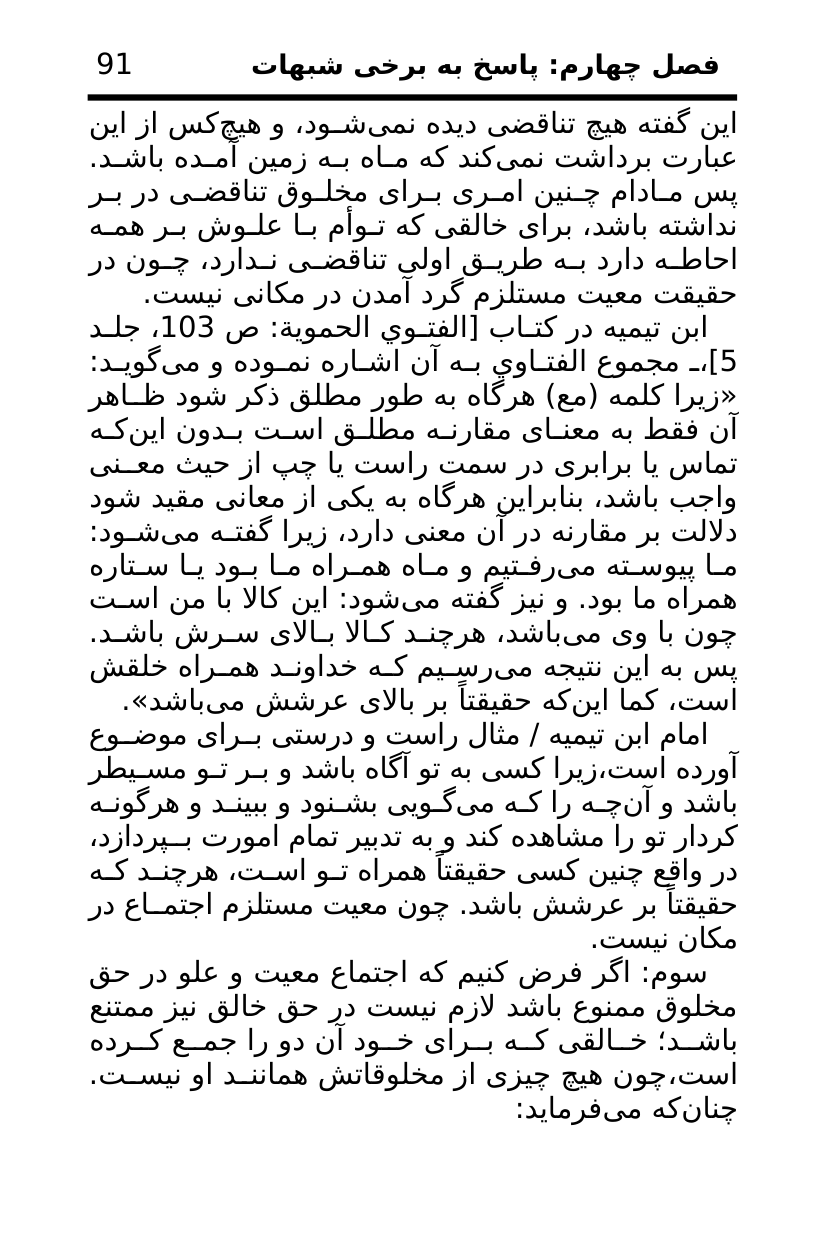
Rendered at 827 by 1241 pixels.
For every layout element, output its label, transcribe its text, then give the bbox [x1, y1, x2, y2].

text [89, 106, 738, 310]
text ابن تیمیه در کتاب [الفتوي الحموية: ص 103، جلد 5]، مجموع الفتاوي به آن اشاره نموده و می‌گوید: «زیرا کلمه (مع) هرگاه به طور مطلق ذکر شود ظاهر آن فقط به معنای مقارنه مطلق است بدون این‌که تماس یا برابری در سمت راست یا چپ از حیث معنی واجب باشد، بنابراین هرگاه به یکی از معانی مقید شود دلالت بر مقارنه در آن معنی دارد، زیرا گفته می‌شود: ما پیوسته می‌رفتیم و ماه همراه ما بود یا ستاره همراه ما بود. و نیز گفته می‌شود: این کالا با من است‌ چون با وی می‌باشد، هرچند کالا بالای سرش باشد. پس به این نتیجه می‌رسیم که خداوند همراه خلقش است، کما این‌که حقیقتاً بر بالای عرشش می‌باشد». [89, 310, 738, 718]
text سوم: اگر فرض کنیم که اجتماع معیت و علو در حق مخلوق ممنوع باشد لازم نیست در حق خالق نیز ممتنع باشد؛ خالقی که برای خود آن دو را جمع کرده است،‌چون هیچ چیزی از مخلوقاتش همانند او نیست. چنان‌که می‌فرماید: [89, 955, 738, 1125]
text امام ابن تیمیه / مثال راست و درستی برای موضوع آورده است،‌زیرا کسی به تو آگاه باشد و بر تو مسیطر باشد و آن‌چه را که می‌گویی بشنود و ببیند و هرگونه کردار تو را مشاهده کند و به تدبیر تمام امورت بپردازد، در واقع چنین کسی حقیقتا‌ً‌ همراه تو است، هرچند که حقیقتاً بر عرشش باشد. چون معیت مستلزم اجتماع در مکان نیست. [89, 718, 738, 955]
